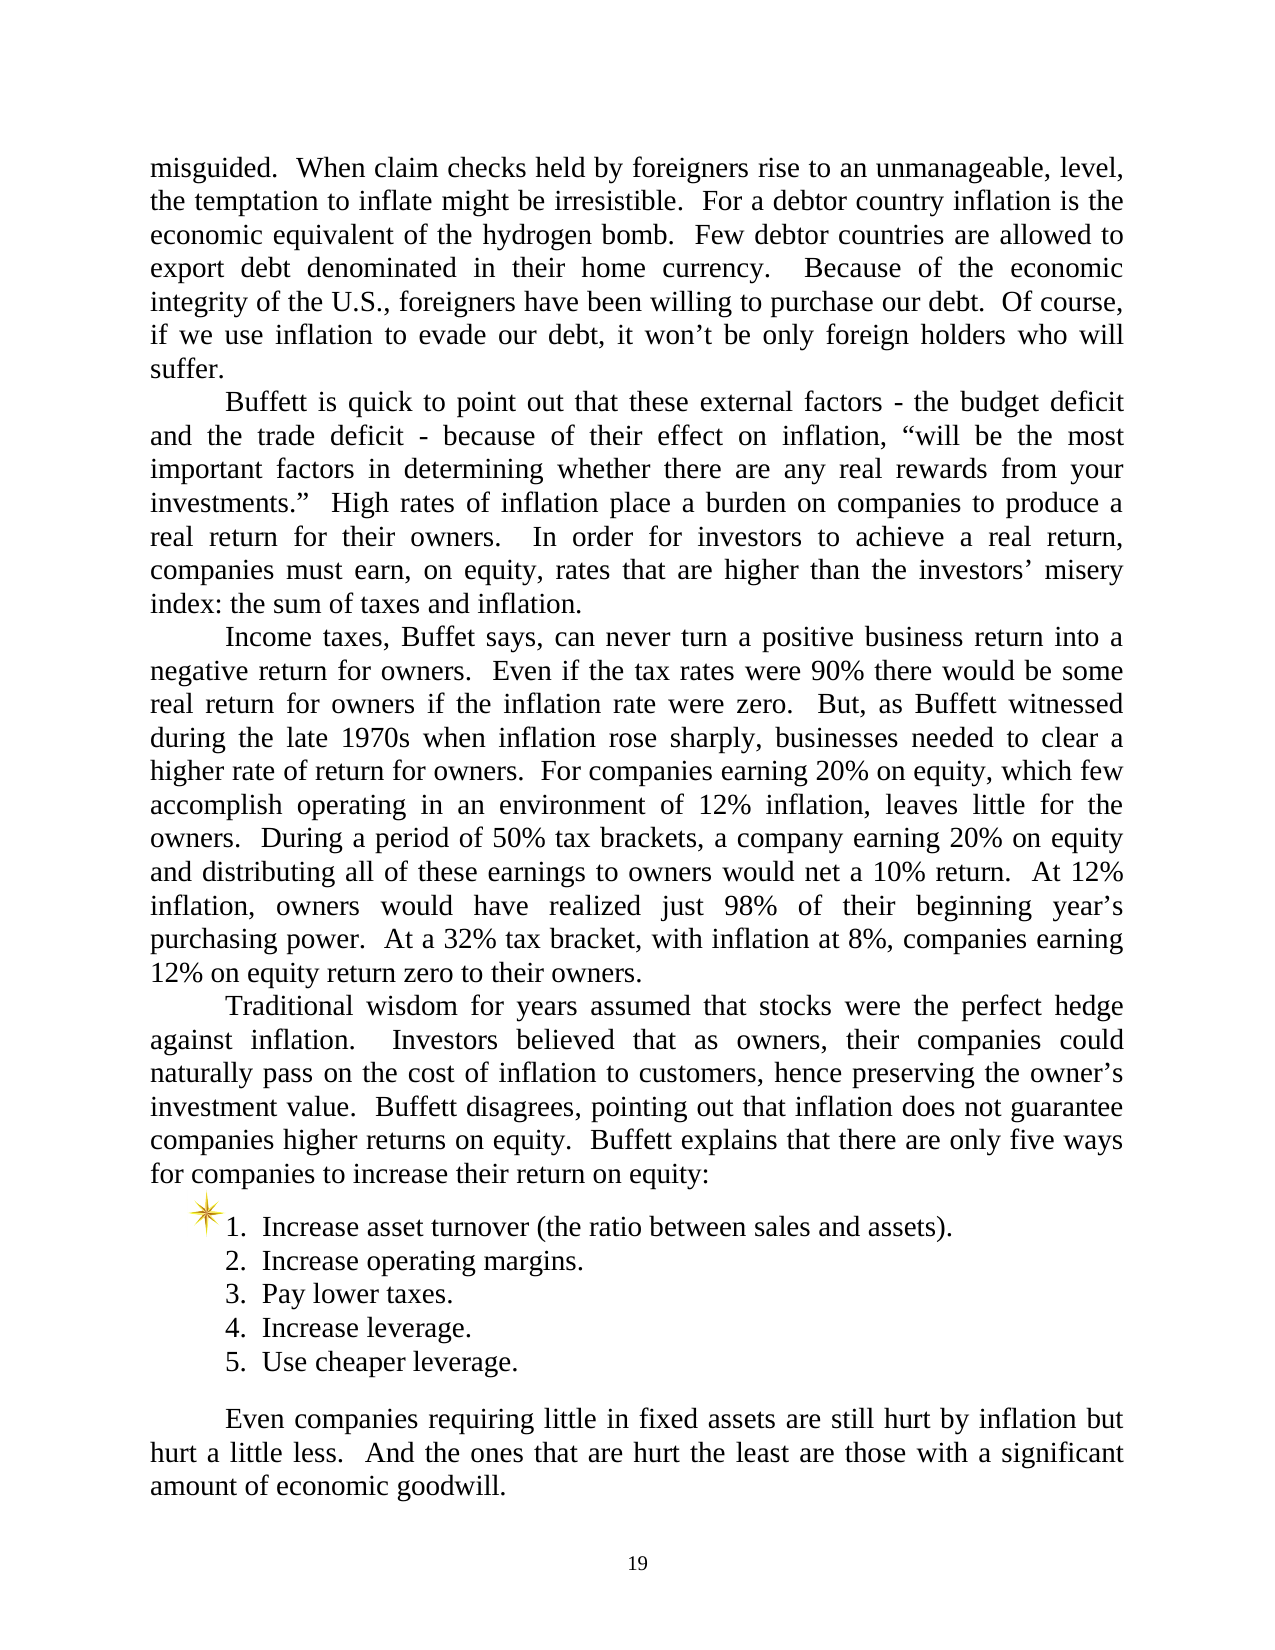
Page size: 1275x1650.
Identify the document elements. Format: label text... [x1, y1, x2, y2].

text 5. Use cheaper leverage. [150, 1344, 1125, 1377]
text 1. Increase asset turnover (the ratio between sales and assets). [150, 1190, 1125, 1243]
text 4. Increase leverage. [150, 1310, 1125, 1344]
picture [187, 1189, 226, 1237]
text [150, 150, 1125, 385]
text 2. Increase operating margins. [150, 1243, 1125, 1277]
text Buffett is quick to point out that these external factors - the budget deficit and the trade deficit - because of their effect on inflation, “will be the most important factors in determining whether there are any real rewards from your investments.” High rates of inflation place a burden on companies to produce a real return for their owners. In order for investors to achieve a real return, companies must earn, on equity, rates that are higher than the investors’ misery index: the sum of taxes and inflation. [150, 385, 1125, 619]
text Income taxes, Buffet says, can never turn a positive business return into a negative return for owners. Even if the tax rates were 90% there would be some real return for owners if the inflation rate were zero. But, as Buffett witnessed during the late 1970s when inflation rose sharply, businesses needed to clear a higher rate of return for owners. For companies earning 20% on equity, which few accomplish operating in an environment of 12% inflation, leaves little for the owners. During a period of 50% tax brackets, a company earning 20% on equity and distributing all of these earnings to owners would net a 10% return. At 12% inflation, owners would have realized just 98% of their beginning year’s purchasing power. At a 32% tax bracket, with inflation at 8%, companies earning 12% on equity return zero to their owners. [150, 619, 1125, 988]
text Even companies requiring little in fixed assets are still hurt by inflation but hurt a little less. And the ones that are hurt the least are those with a significant amount of economic goodwill. [150, 1401, 1125, 1502]
text Traditional wisdom for years assumed that stocks were the perfect hedge against inflation. Investors believed that as owners, their companies could naturally pass on the cost of inflation to customers, hence preserving the owner’s investment value. Buffett disagrees, pointing out that inflation does not guarantee companies higher returns on equity. Buffett explains that there are only five ways for companies to increase their return on equity: [150, 988, 1125, 1190]
text 3. Pay lower taxes. [150, 1277, 1125, 1310]
